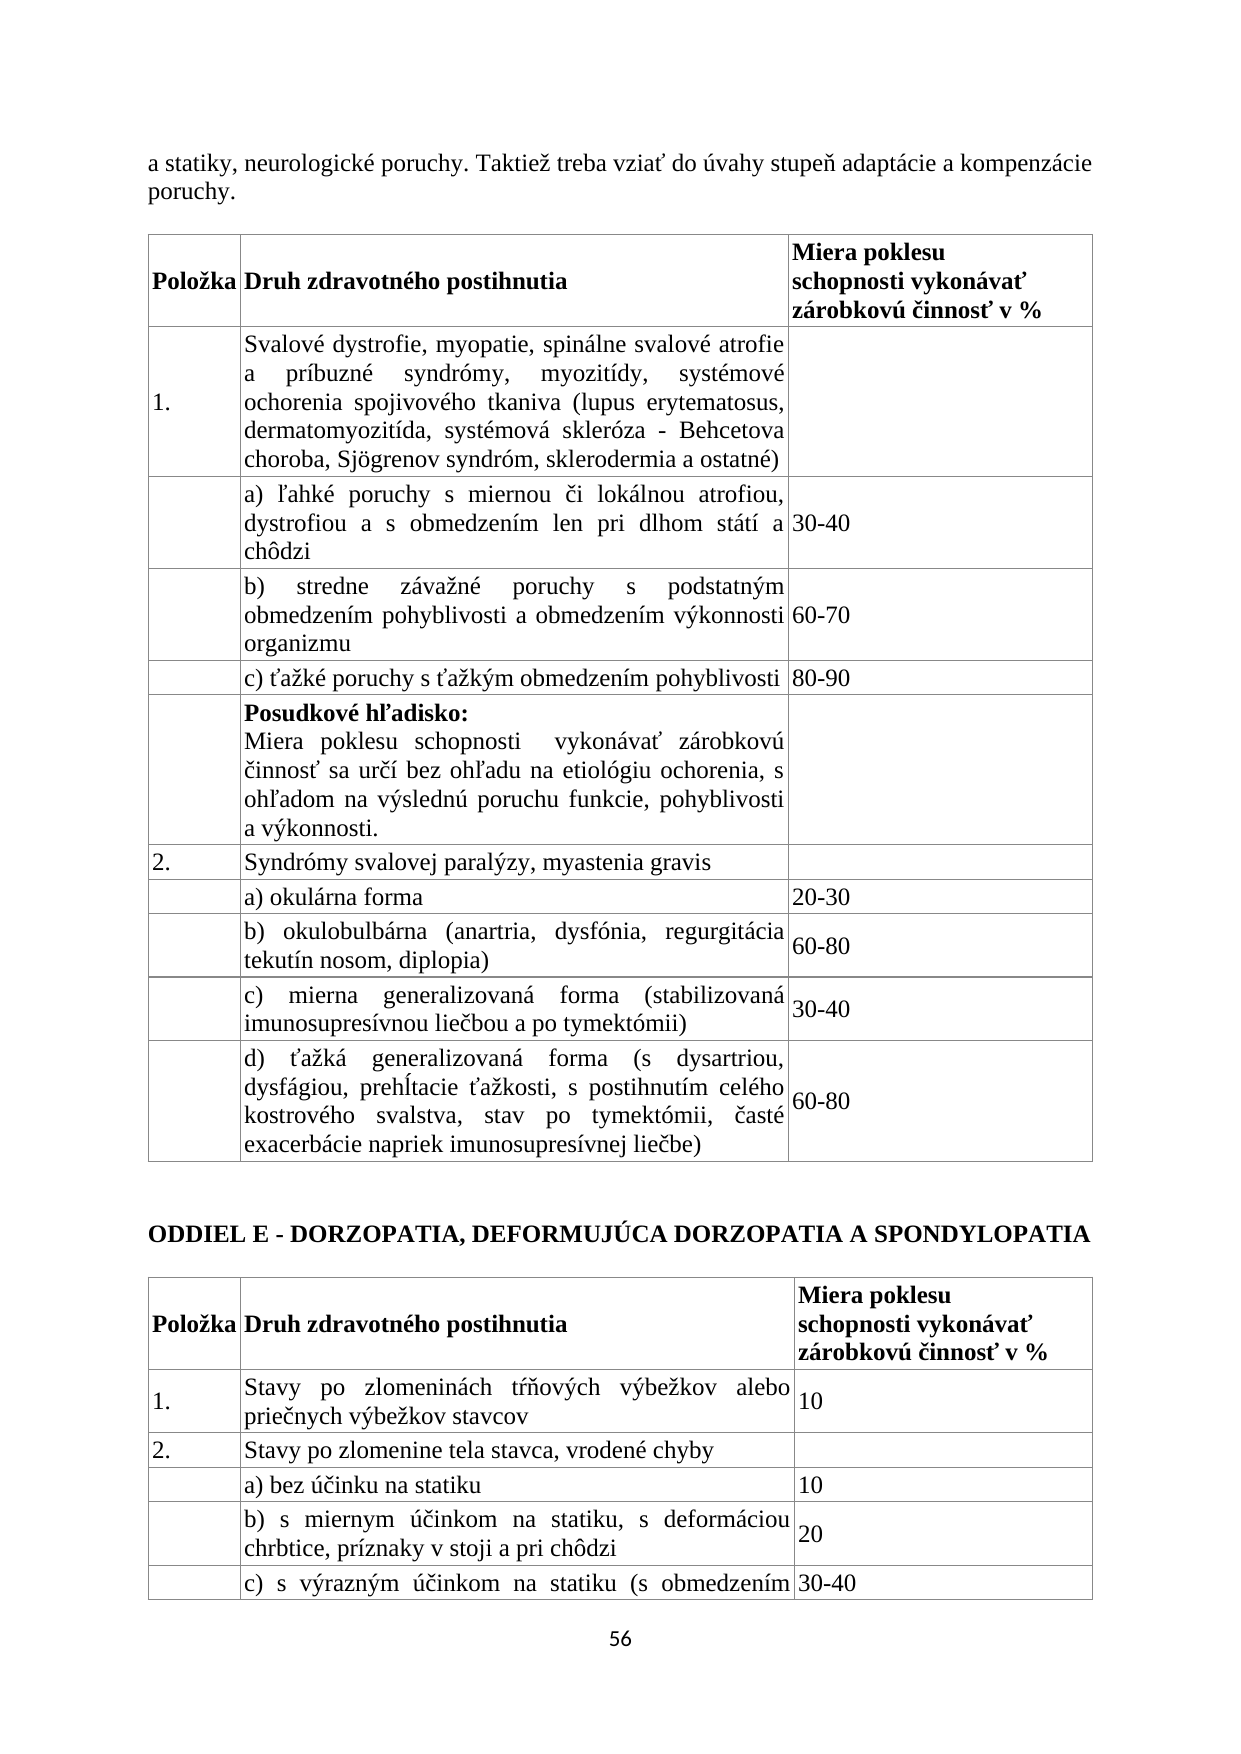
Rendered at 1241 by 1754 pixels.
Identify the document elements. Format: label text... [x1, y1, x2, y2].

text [148, 148, 1093, 205]
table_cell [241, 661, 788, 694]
text ODDIEL E - DORZOPATIA, DEFORMUJÚCA DORZOPATIA A SPONDYLOPATIA [148, 1219, 1093, 1248]
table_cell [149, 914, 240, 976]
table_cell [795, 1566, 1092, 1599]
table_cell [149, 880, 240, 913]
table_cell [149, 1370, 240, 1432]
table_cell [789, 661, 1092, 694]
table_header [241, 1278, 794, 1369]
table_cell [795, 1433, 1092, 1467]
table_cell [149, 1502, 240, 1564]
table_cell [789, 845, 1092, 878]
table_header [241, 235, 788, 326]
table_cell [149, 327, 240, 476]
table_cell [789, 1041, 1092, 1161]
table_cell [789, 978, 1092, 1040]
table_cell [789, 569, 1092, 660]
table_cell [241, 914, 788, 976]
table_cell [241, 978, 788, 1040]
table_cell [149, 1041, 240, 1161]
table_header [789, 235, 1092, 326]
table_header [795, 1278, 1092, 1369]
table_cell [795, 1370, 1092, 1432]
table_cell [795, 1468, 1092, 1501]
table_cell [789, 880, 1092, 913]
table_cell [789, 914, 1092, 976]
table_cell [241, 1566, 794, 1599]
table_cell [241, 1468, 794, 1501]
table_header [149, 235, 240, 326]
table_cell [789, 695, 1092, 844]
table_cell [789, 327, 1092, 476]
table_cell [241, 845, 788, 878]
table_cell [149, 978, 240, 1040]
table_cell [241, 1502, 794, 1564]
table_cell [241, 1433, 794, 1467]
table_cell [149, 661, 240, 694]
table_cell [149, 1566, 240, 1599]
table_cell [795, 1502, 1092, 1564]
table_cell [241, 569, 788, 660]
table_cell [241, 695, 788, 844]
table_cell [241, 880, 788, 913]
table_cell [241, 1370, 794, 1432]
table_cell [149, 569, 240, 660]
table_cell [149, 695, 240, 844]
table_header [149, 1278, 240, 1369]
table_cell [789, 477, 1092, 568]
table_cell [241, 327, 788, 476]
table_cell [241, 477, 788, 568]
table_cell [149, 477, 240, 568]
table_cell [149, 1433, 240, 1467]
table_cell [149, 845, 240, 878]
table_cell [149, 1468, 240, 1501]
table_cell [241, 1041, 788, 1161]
